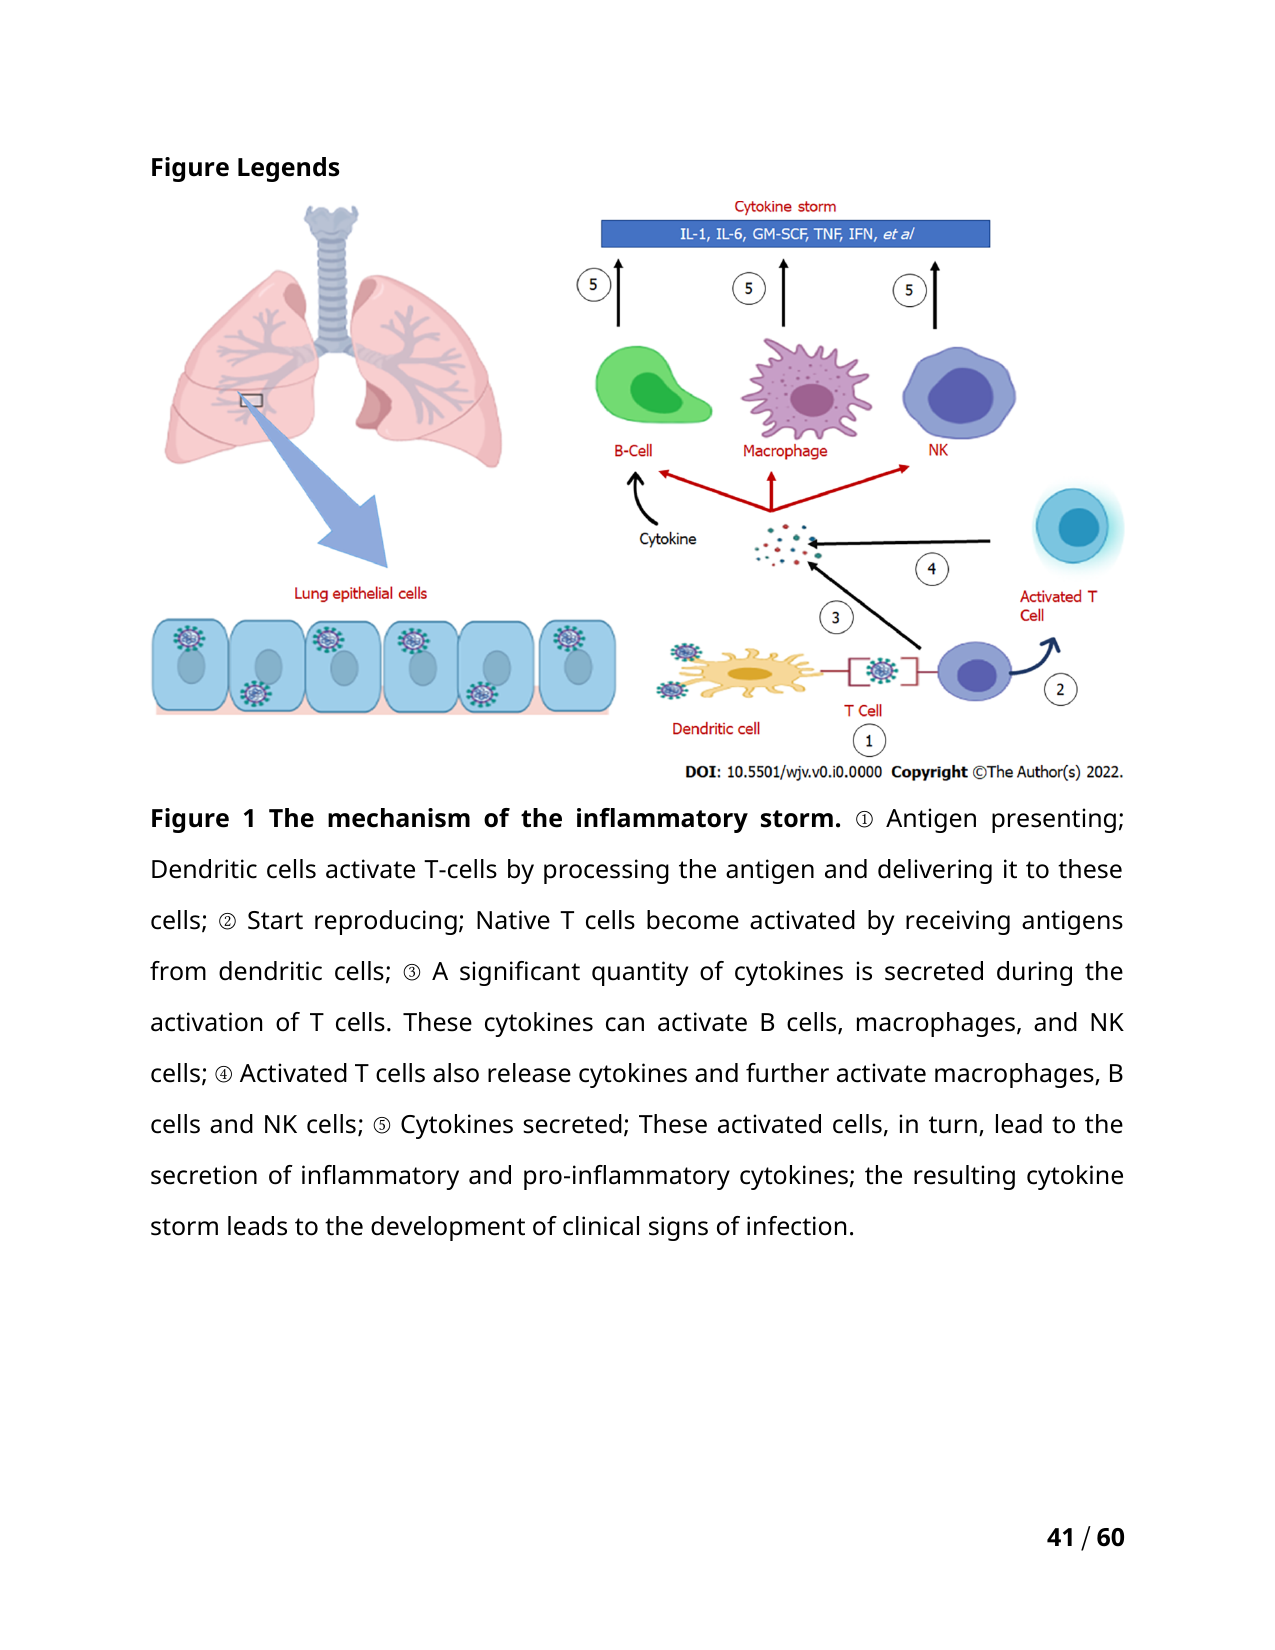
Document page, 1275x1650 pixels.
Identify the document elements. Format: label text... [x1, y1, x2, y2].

text Figure Legends [150, 150, 1125, 184]
picture [150, 201, 1125, 786]
text Figure 1 The mechanism of the inflammatory storm. ① Antigen presenting; Dendritic cells activate T-cells by processing the antigen and delivering it to these cells; ② Start reproducing; Native T cells become activated by receiving antigens from dendritic cells; ③ A significant quantity of cytokines is secreted during the activation of T cells. These cytokines can activate B cells, macrophages, and NK cells; ④ Activated T cells also release cytokines and further activate macrophages, B cells and NK cells; ⑤ Cytokines secreted; These activated cells, in turn, lead to the secretion of inflammatory and pro-inflammatory cytokines; the resulting cytokine storm leads to the development of clinical signs of infection. [150, 800, 1125, 1243]
